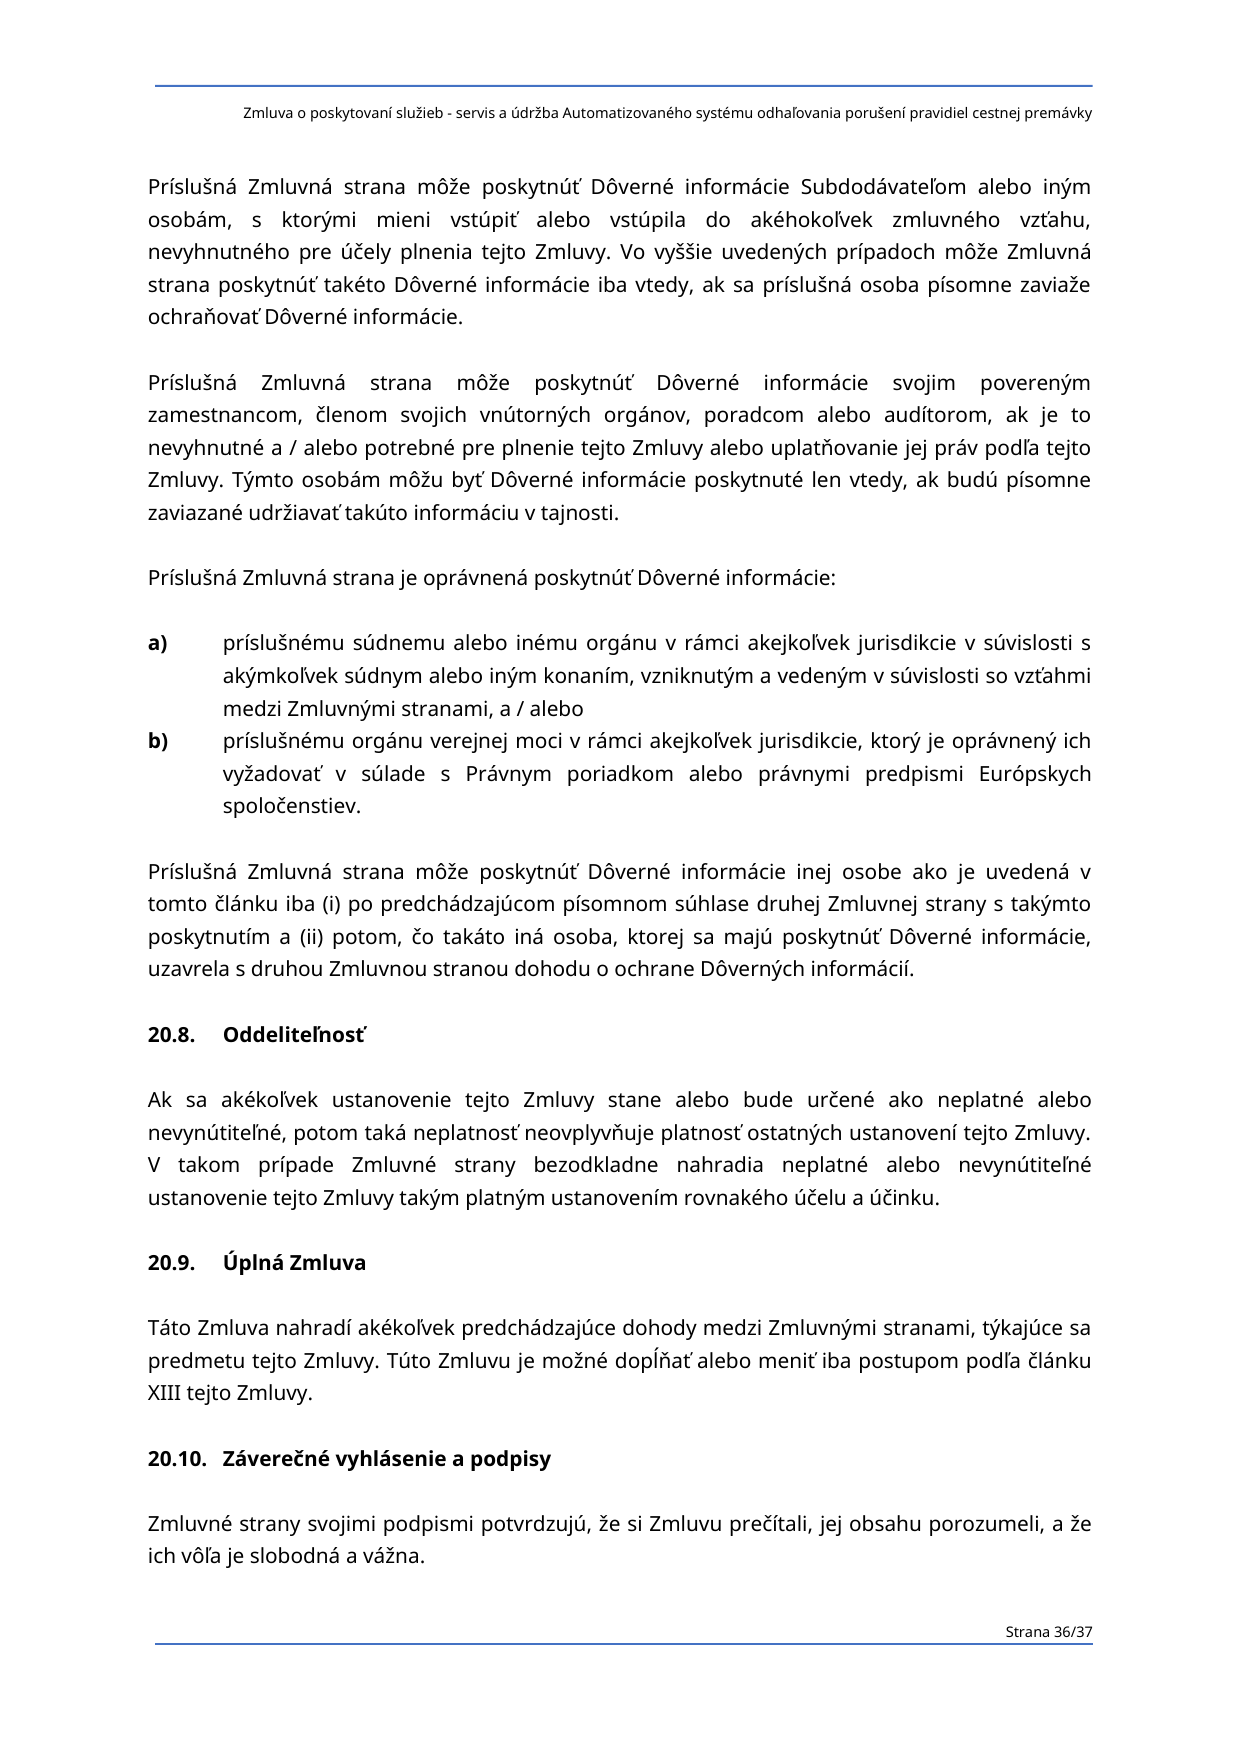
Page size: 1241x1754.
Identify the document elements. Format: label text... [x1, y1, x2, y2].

list príslušnému orgánu verejnej moci v rámci akejkoľvek jurisdikcie, ktorý je oprávnený ich vyžadovať v súlade s Právnym poriadkom alebo právnymi predpismi Európskych spoločenstiev. [148, 726, 1093, 820]
text Zmluvné strany svojimi podpismi potvrdzujú, že si Zmluvu prečítali, jej obsahu porozumeli, a že ich vôľa je slobodná a vážna. [148, 1509, 1093, 1570]
text Ak sa akékoľvek ustanovenie tejto Zmluvy stane alebo bude určené ako neplatné alebo nevynútiteľné, potom taká neplatnosť neovplyvňuje platnosť ostatných ustanovení tejto Zmluvy. V takom prípade Zmluvné strany bezodkladne nahradia neplatné alebo nevynútiteľné ustanovenie tejto Zmluvy takým platným ustanovením rovnakého účelu a účinku. [148, 1085, 1093, 1211]
text Príslušná Zmluvná strana môže poskytnúť Dôverné informácie inej osobe ako je uvedená v tomto článku iba (i) po predchádzajúcom písomnom súhlase druhej Zmluvnej strany s takýmto poskytnutím a (ii) potom, čo takáto iná osoba, ktorej sa majú poskytnúť Dôverné informácie, uzavrela s druhou Zmluvnou stranou dohodu o ochrane Dôverných informácií. [148, 857, 1093, 983]
list príslušnému súdnemu alebo inému orgánu v rámci akejkoľvek jurisdikcie v súvislosti s akýmkoľvek súdnym alebo iným konaním, vzniknutým a vedeným v súvislosti so vzťahmi medzi Zmluvnými stranami, a / alebo [148, 628, 1093, 722]
text Príslušná Zmluvná strana môže poskytnúť Dôverné informácie Subdodávateľom alebo iným osobám, s ktorými mieni vstúpiť alebo vstúpila do akéhokoľvek zmluvného vzťahu, nevyhnutného pre účely plnenia tejto Zmluvy. Vo vyššie uvedených prípadoch môže Zmluvná strana poskytnúť takéto Dôverné informácie iba vtedy, ak sa príslušná osoba písomne zaviaže ochraňovať Dôverné informácie. [148, 172, 1093, 331]
text Táto Zmluva nahradí akékoľvek predchádzajúce dohody medzi Zmluvnými stranami, týkajúce sa predmetu tejto Zmluvy. Túto Zmluvu je možné dopĺňať alebo meniť iba postupom podľa článku XIII tejto Zmluvy. [148, 1313, 1093, 1407]
list Záverečné vyhlásenie a podpisy [148, 1444, 1080, 1472]
text Príslušná Zmluvná strana môže poskytnúť Dôverné informácie svojim povereným zamestnancom, členom svojich vnútorných orgánov, poradcom alebo audítorom, ak je to nevyhnutné a / alebo potrebné pre plnenie tejto Zmluvy alebo uplatňovanie jej práv podľa tejto Zmluvy. Týmto osobám môžu byť Dôverné informácie poskytnuté len vtedy, ak budú písomne zaviazané udržiavať takúto informáciu v tajnosti. [148, 368, 1093, 527]
text Príslušná Zmluvná strana je oprávnená poskytnúť Dôverné informácie: [148, 563, 1093, 592]
list Oddeliteľnosť [148, 1020, 1080, 1048]
list Úplná Zmluva [148, 1248, 1080, 1276]
